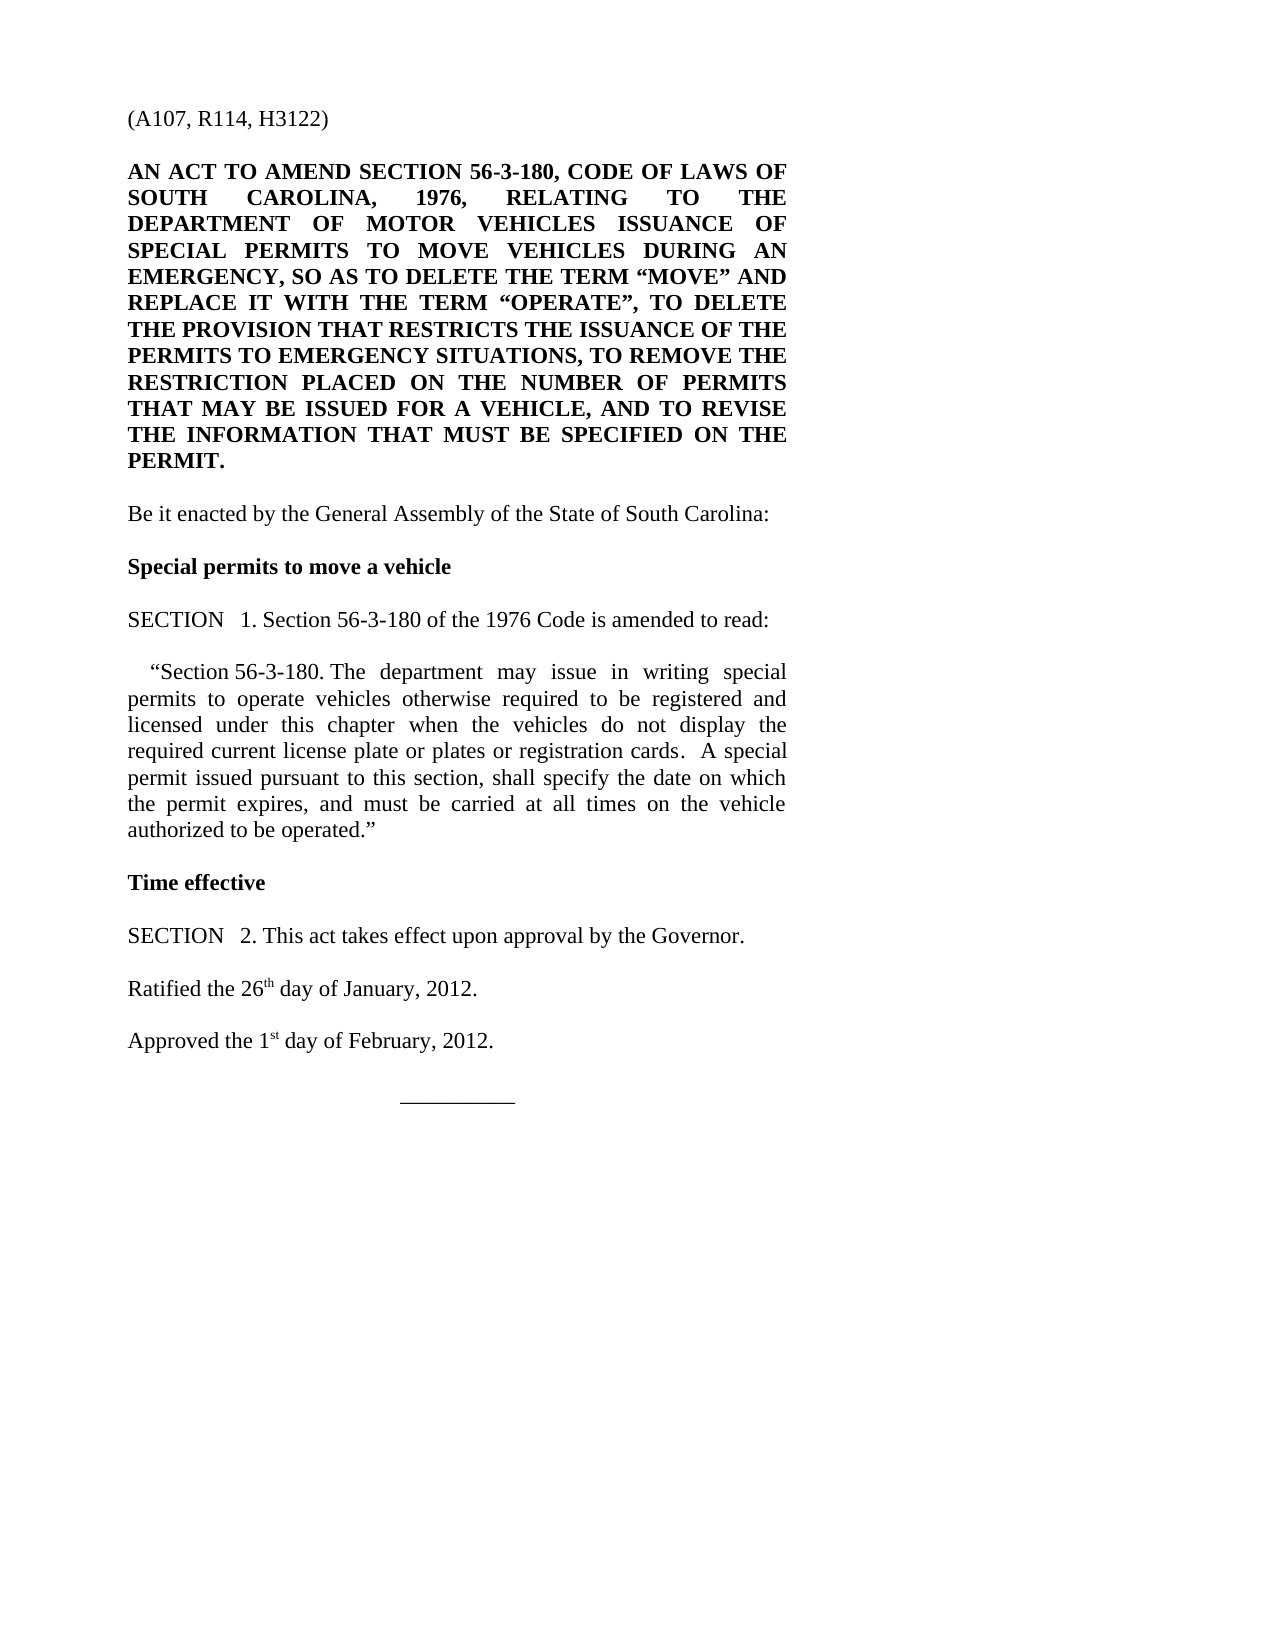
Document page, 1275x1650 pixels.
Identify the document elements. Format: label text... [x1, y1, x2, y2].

text SECTION 2. This act takes effect upon approval by the Governor. [127, 922, 787, 948]
text __________ [127, 1080, 787, 1106]
text Be it enacted by the General Assembly of the State of South Carolina: [127, 500, 787, 527]
text “Section 56-3-180. The department may issue in writing special permits to operate vehicles otherwise required to be registered and licensed under this chapter when the vehicles do not display the required current license plate or plates or registration cards. A special permit issued pursuant to this section, shall specify the date on which the permit expires, and must be carried at all times on the vehicle authorized to be operated.” [127, 658, 787, 843]
text SECTION 1. Section 56-3-180 of the 1976 Code is amended to read: [127, 606, 787, 632]
text AN ACT TO AMEND SECTION 56-3-180, CODE OF LAWS OF SOUTH CAROLINA, 1976, RELATING TO THE DEPARTMENT OF MOTOR VEHICLES ISSUANCE OF SPECIAL PERMITS TO MOVE VEHICLES DURING AN EMERGENCY, SO AS TO DELETE THE TERM “MOVE” AND REPLACE IT WITH THE TERM “OPERATE”, TO DELETE THE PROVISION THAT RESTRICTS THE ISSUANCE OF THE PERMITS TO EMERGENCY SITUATIONS, TO REMOVE THE RESTRICTION PLACED ON THE NUMBER OF PERMITS THAT MAY BE ISSUED FOR A VEHICLE, AND TO REVISE THE INFORMATION THAT MUST BE SPECIFIED ON THE PERMIT. [127, 158, 787, 474]
text (A107, R114, H3122) [127, 105, 787, 131]
text Ratified the 26th day of January, 2012. [127, 975, 787, 1001]
text Time effective [127, 869, 787, 896]
text Special permits to move a vehicle [127, 553, 787, 579]
text Approved the 1st day of February, 2012. [127, 1027, 787, 1054]
